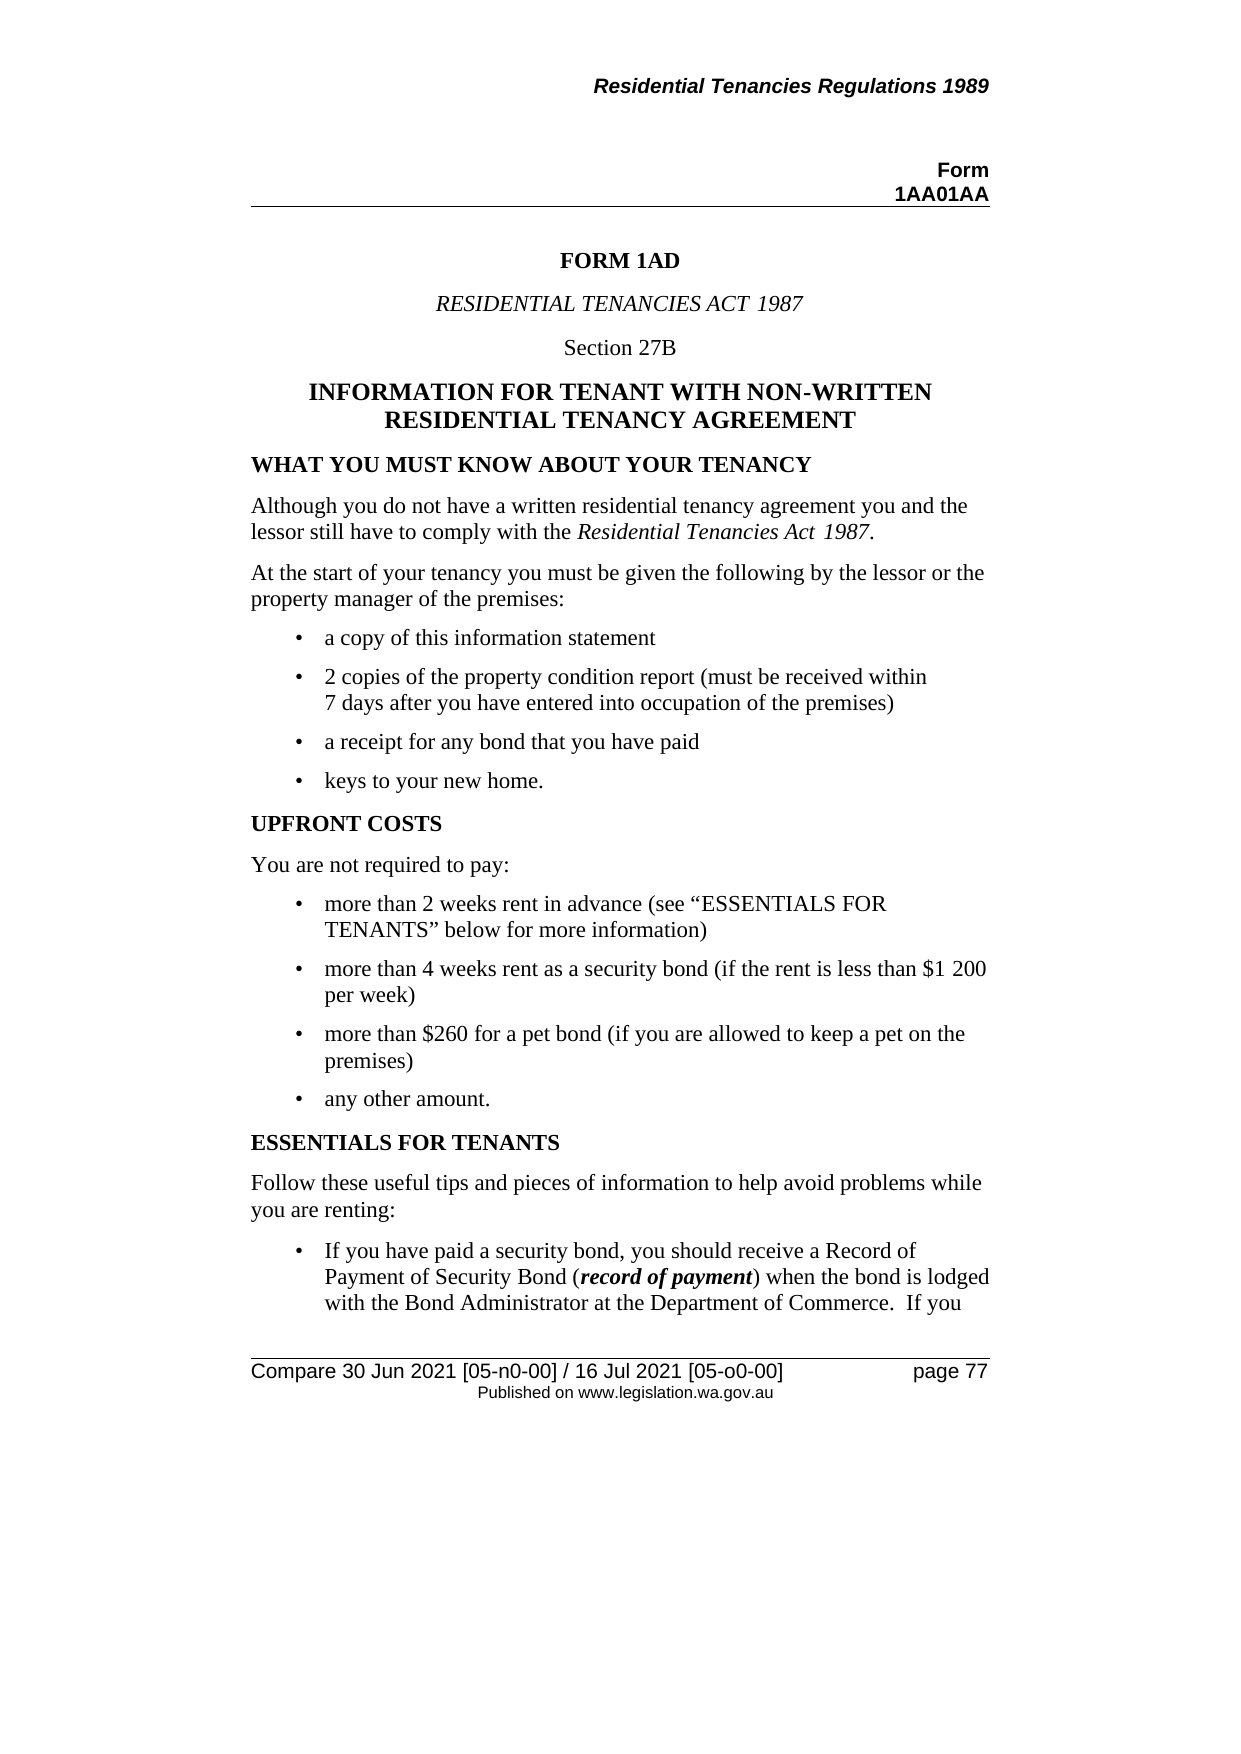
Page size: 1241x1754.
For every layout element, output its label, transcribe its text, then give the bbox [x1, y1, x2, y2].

text • more than $260 for a pet bond (if you are allowed to keep a pet on the premises) [295, 1020, 990, 1073]
text INFORMATION FOR TENANT WITH NON-WRITTEN RESIDENTIAL TENANCY AGREEMENT [251, 377, 990, 434]
text Upfront costs [251, 810, 990, 836]
text Follow these useful tips and pieces of information to help avoid problems while you are renting: [251, 1169, 990, 1222]
text Residential Tenancies Act 1987 [251, 291, 990, 317]
text You are not required to pay: [251, 851, 990, 877]
text • 2 copies of the property condition report (must be received within 7 days after you have entered into occupation of the premises) [295, 663, 990, 716]
text • more than 4 weeks rent as a security bond (if the rent is less than $1 200 per week) [295, 955, 990, 1008]
text FORM 1AD [251, 247, 990, 274]
text Section 27B [251, 333, 990, 360]
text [295, 1237, 990, 1316]
text What you must know about your tenancy [251, 451, 990, 477]
text • a receipt for any bond that you have paid [295, 728, 990, 754]
text • keys to your new home. [295, 767, 990, 793]
text • any other amount. [295, 1086, 990, 1112]
text • a copy of this information statement [295, 624, 990, 651]
text At the start of your tenancy you must be given the following by the lessor or the property manager of the premises: [251, 559, 990, 612]
text • more than 2 weeks rent in advance (see “Essentials for tenants” below for more information) [295, 890, 990, 943]
text Although you do not have a written residential tenancy agreement you and the lessor still have to comply with the Residential Tenancies Act 1987. [251, 492, 990, 544]
text Essentials for tenants [251, 1128, 990, 1155]
